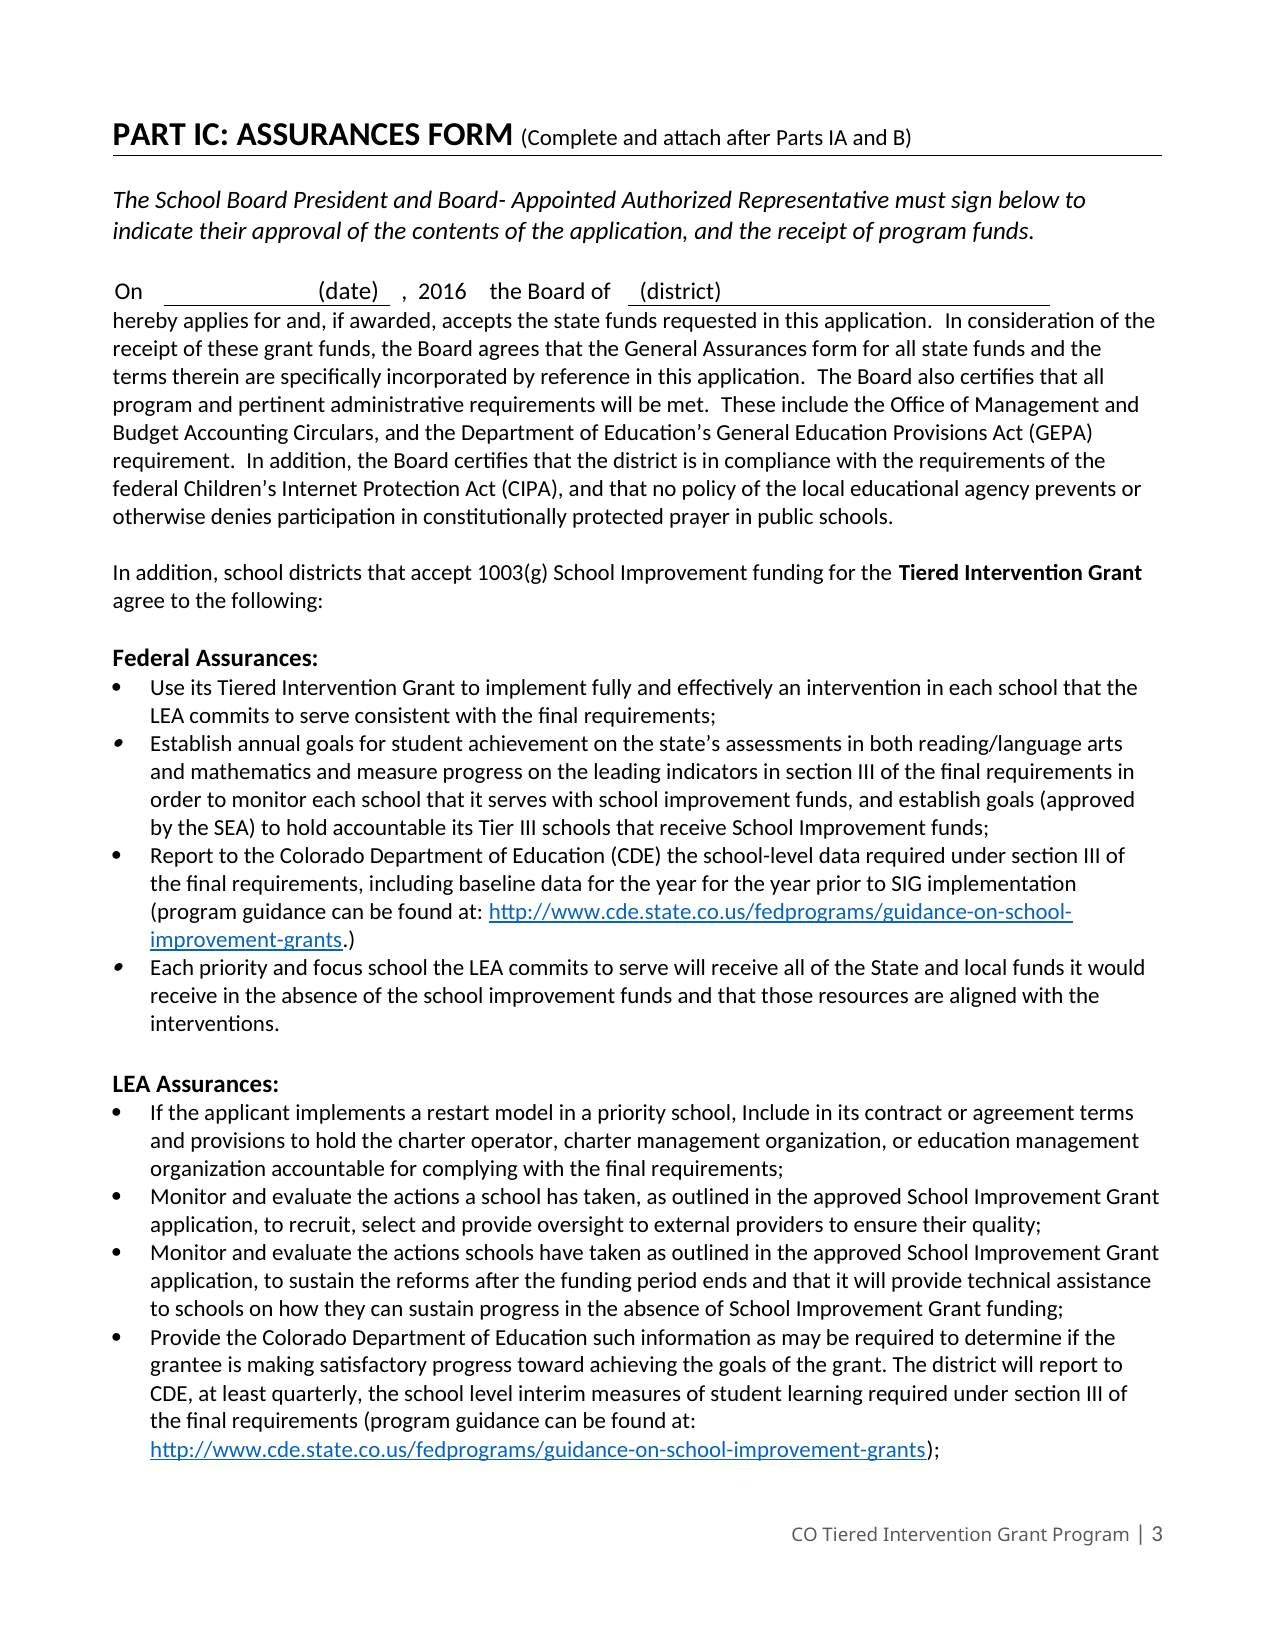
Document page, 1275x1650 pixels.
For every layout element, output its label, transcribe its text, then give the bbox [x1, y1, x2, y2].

subtitle Part IC: Assurances Form (Complete and attach after Parts IA and B) [112, 112, 1162, 156]
list hereby applies for and, if awarded, accepts the state funds requested in this application. In consideration of the receipt of these grant funds, the Board agrees that the General Assurances form for all state funds and the terms therein are specifically incorporated by reference in this application. The Board also certifies that all program and pertinent administrative requirements will be met. These include the Office of Management and Budget Accounting Circulars, and the Department of Education’s General Education Provisions Act (GEPA) requirement. In addition, the Board certifies that the district is in compliance with the requirements of the federal Children’s Internet Protection Act (CIPA), and that no policy of the local educational agency prevents or otherwise denies participation in constitutionally protected prayer in public schools. [112, 306, 1162, 531]
list If the applicant implements a restart model in a priority school, Include in its contract or agreement terms and provisions to hold the charter operator, charter management organization, or education management organization accountable for complying with the final requirements; [112, 1098, 1162, 1182]
text The School Board President and Board- Appointed Authorized Representative must sign below to indicate their approval of the contents of the application, and the receipt of program funds. [112, 184, 1162, 245]
list Provide the Colorado Department of Education such information as may be required to determine if the grantee is making satisfactory progress toward achieving the goals of the grant. The district will report to CDE, at least quarterly, the school level interim measures of student learning required under section III of the final requirements (program guidance can be found at: http://www.cde.state.co.us/fedprograms/guidance-on-school-improvement-grants); [112, 1323, 1162, 1463]
table_header On [103, 266, 163, 305]
table_header the Board of [478, 266, 628, 305]
list Monitor and evaluate the actions a school has taken, as outlined in the approved School Improvement Grant application, to recruit, select and provide oversight to external providers to ensure their quality; [112, 1182, 1162, 1238]
table_header , 2016 [390, 266, 478, 305]
list Monitor and evaluate the actions schools have taken as outlined in the approved School Improvement Grant application, to sustain the reforms after the funding period ends and that it will provide technical assistance to schools on how they can sustain progress in the absence of School Improvement Grant funding; [112, 1238, 1162, 1323]
list Report to the Colorado Department of Education (CDE) the school-level data required under section III of the final requirements, including baseline data for the year for the year prior to SIG implementation (program guidance can be found at: http://www.cde.state.co.us/fedprograms/guidance-on-school-improvement-grants.) [112, 841, 1162, 953]
list Establish annual goals for student achievement on the state’s assessments in both reading/language arts and mathematics and measure progress on the leading indicators in section III of the final requirements in order to monitor each school that it serves with school improvement funds, and establish goals (approved by the SEA) to hold accountable its Tier III schools that receive School Improvement funds; [112, 729, 1162, 841]
text Federal Assurances: [112, 643, 1162, 673]
table_header (district) [628, 266, 1050, 305]
list Use its Tiered Intervention Grant to implement fully and effectively an intervention in each school that the LEA commits to serve consistent with the final requirements; [112, 673, 1162, 729]
text LEA Assurances: [112, 1068, 1162, 1098]
list In addition, school districts that accept 1003(g) School Improvement funding for the Tiered Intervention Grant agree to the following: [112, 558, 1162, 614]
list Each priority and focus school the LEA commits to serve will receive all of the State and local funds it would receive in the absence of the school improvement funds and that those resources are aligned with the interventions. [112, 953, 1162, 1037]
table_header (date) [164, 266, 390, 305]
